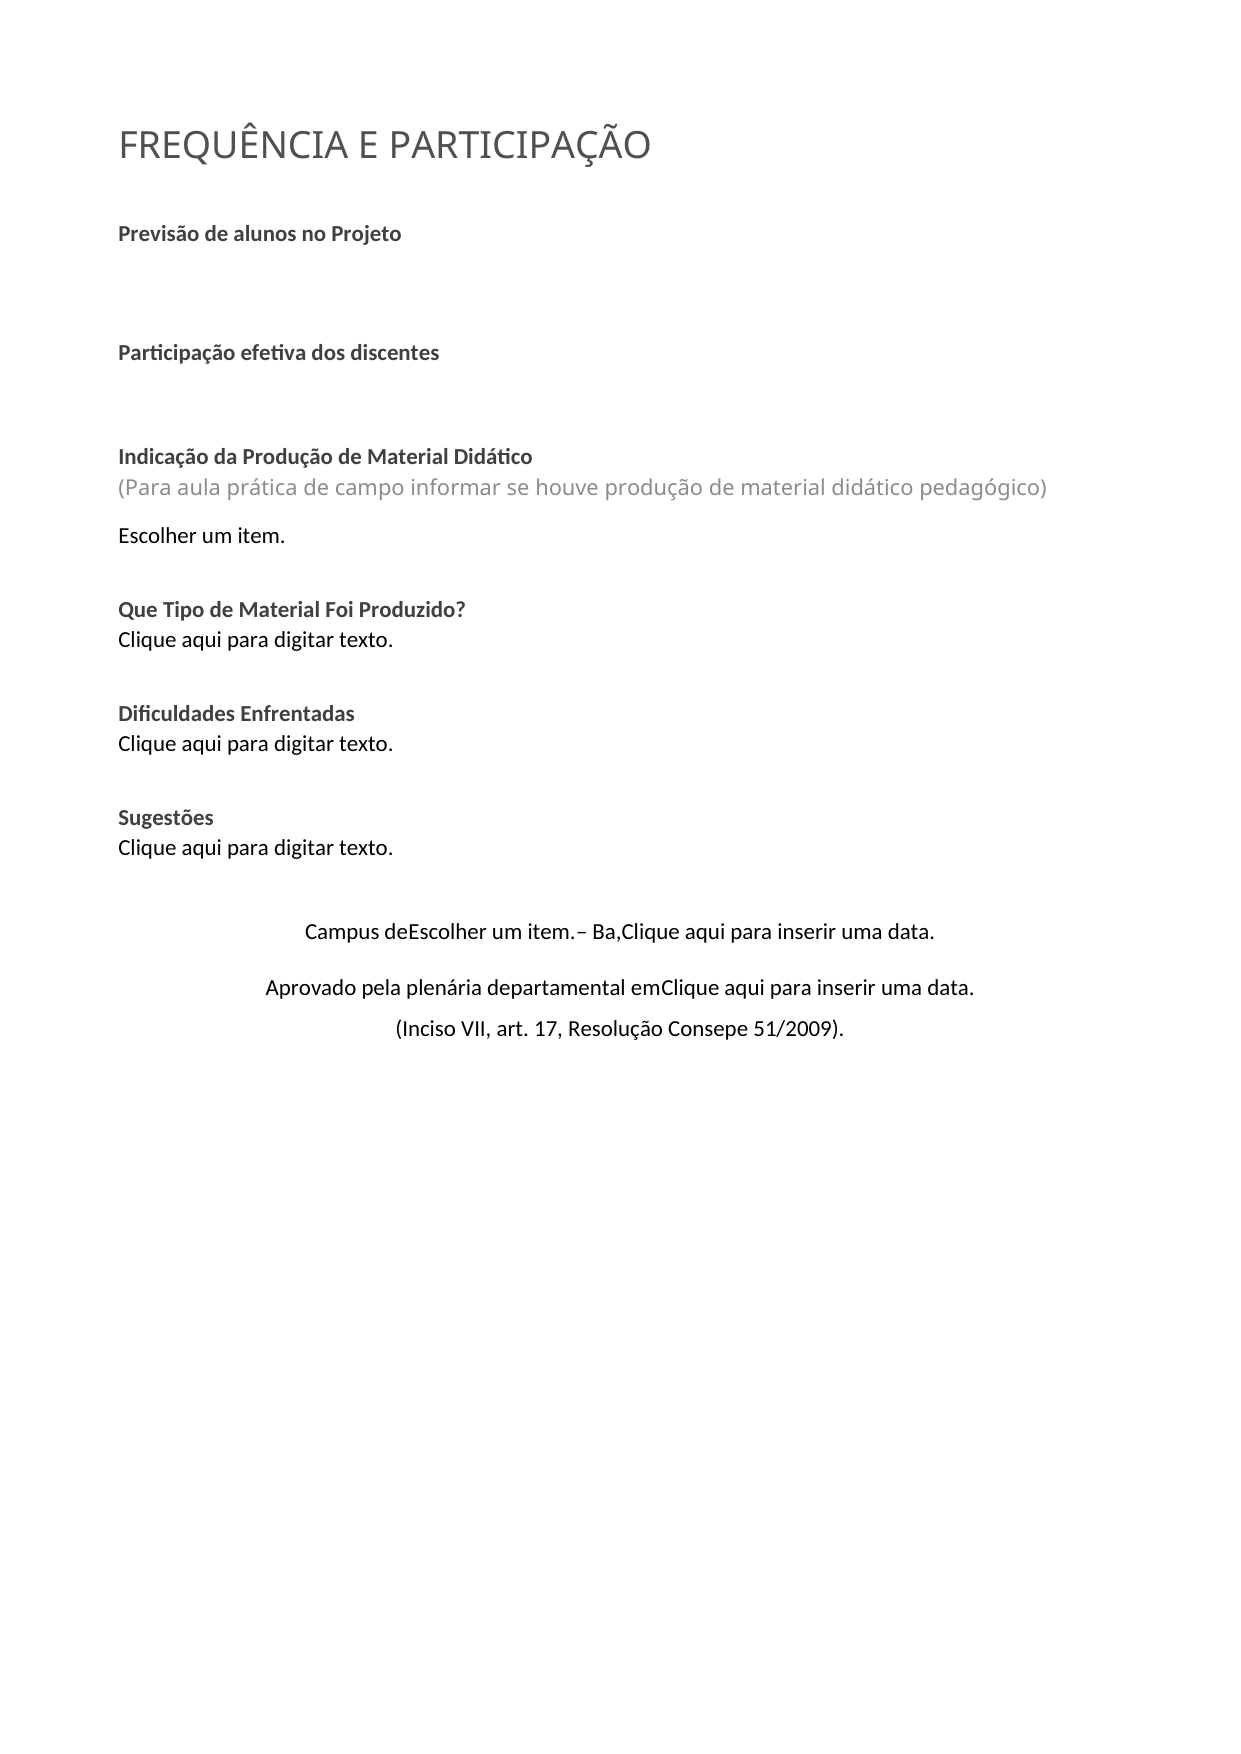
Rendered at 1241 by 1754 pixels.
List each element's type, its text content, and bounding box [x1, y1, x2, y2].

text Indicação da Produção de Material Didático [118, 442, 1122, 470]
text Sugestões [118, 803, 1122, 831]
text Participação efetiva dos discentes [118, 338, 1122, 366]
text (Para aula prática de campo informar se houve produção de material didático pedagógico) [118, 472, 1122, 502]
text Dificuldades Enfrentadas [118, 699, 1122, 727]
text Campus de– Ba, [118, 917, 1122, 945]
text (Inciso VII, art. 17, Resolução Consepe 51/2009). [118, 1014, 1122, 1042]
text Previsão de alunos no Projeto [118, 219, 1122, 247]
text Aprovado pela plenária departamental em [118, 973, 1122, 1001]
text FREQUÊNCIA E PARTICIPAÇÃO [118, 118, 1122, 169]
text Que Tipo de Material Foi Produzido? [118, 595, 1122, 623]
